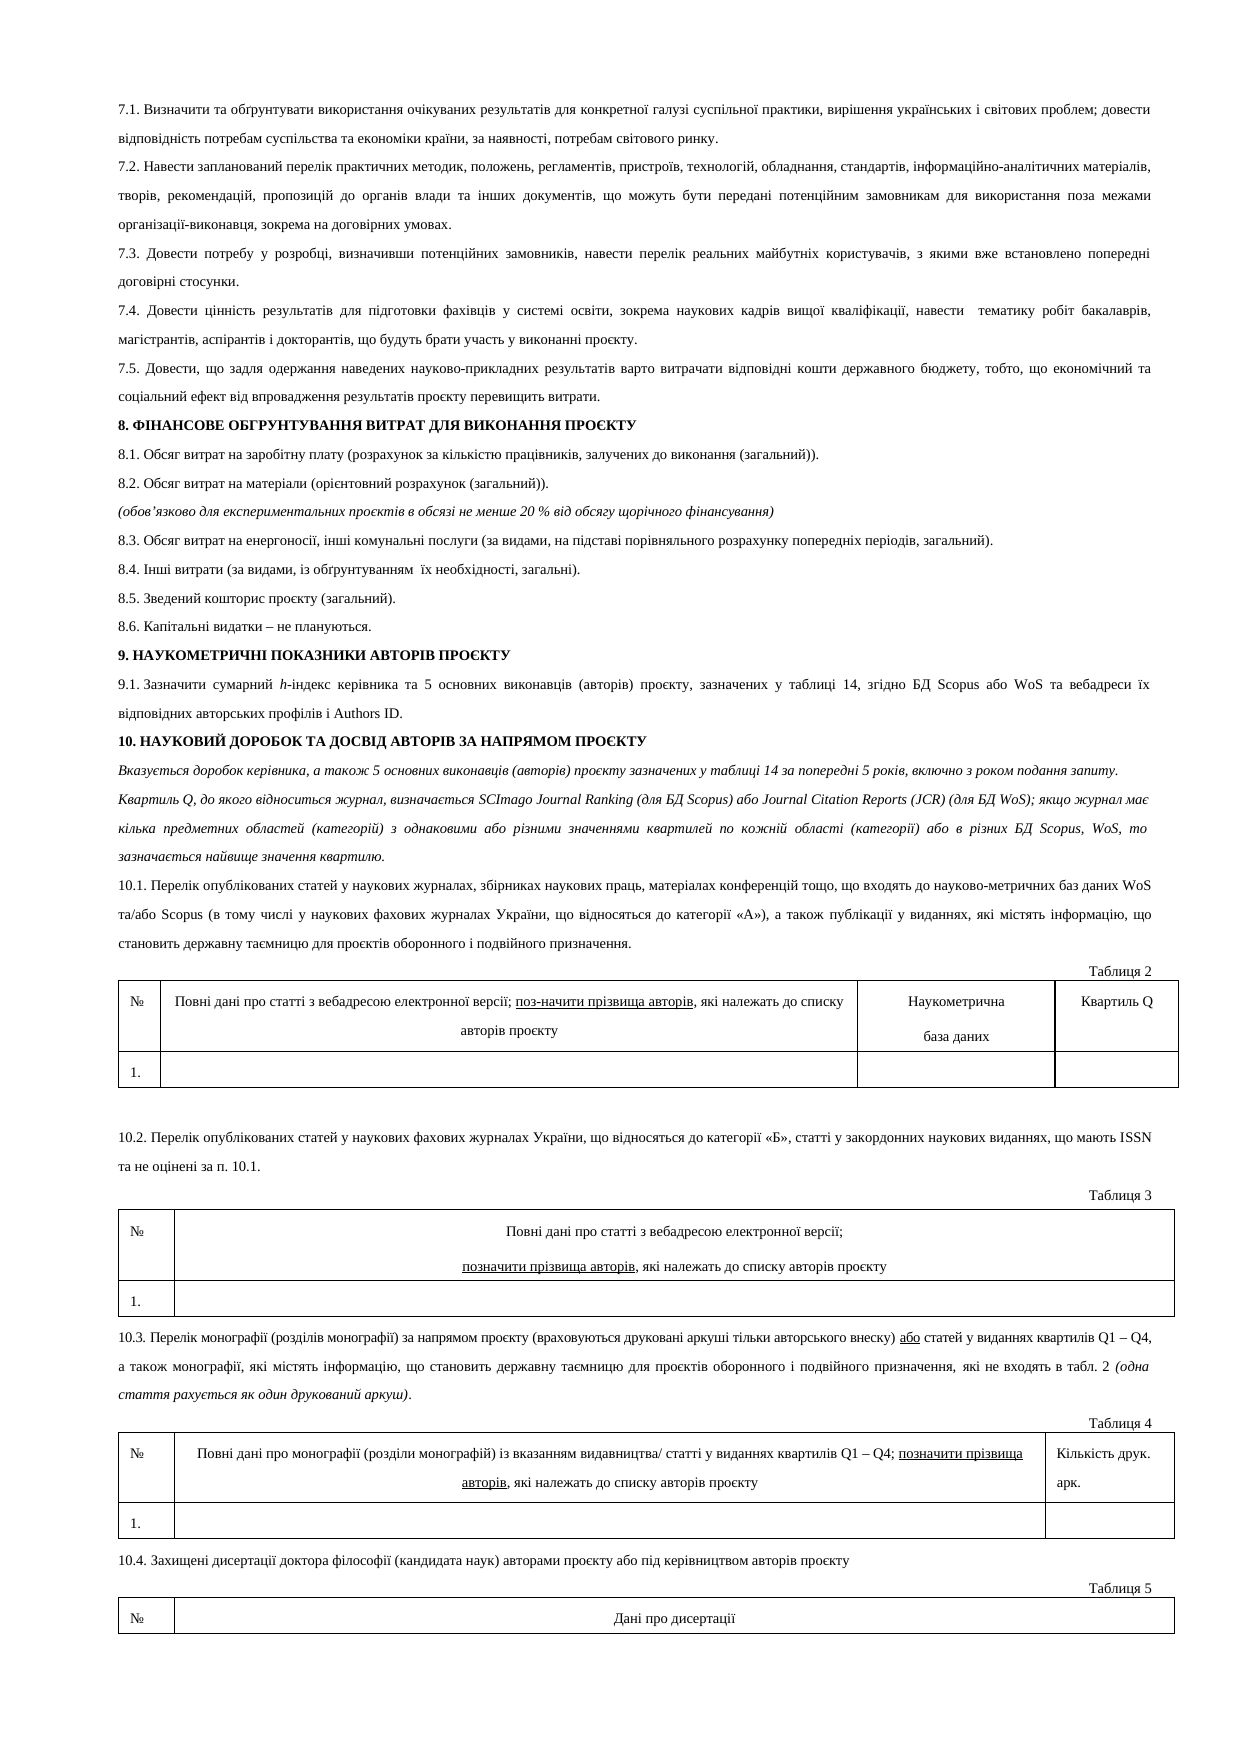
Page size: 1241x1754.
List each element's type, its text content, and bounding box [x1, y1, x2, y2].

table_header Повні дані про статті з вебадресою електронної версії; позначити прізвища авторів, які належать до списку авторів проєкту [175, 1210, 1174, 1279]
text 7.3. Довести потребу у розробці, визначивши потенційних замовників, навести перелік реальних майбутніх користувачів, з якими вже встановлено попередні договірні стосунки. [118, 232, 1152, 290]
text 10.2. Перелік опублікованих статей у наукових фахових журналах України, що відносяться до категорії «Б», статті у закордонних наукових виданнях, що мають ІSSN та не оцінені за п. 10.1. [118, 1117, 1152, 1174]
text Квартиль Q, до якого відноситься журнал, визначається SCImago Journal Ranking (для БД Scopus) або Journal Citation Reports (JCR) (для БД WoS); якщо журнал має кілька предметних областей (категорій) з однаковими або різними значеннями квартилей по кожній області (категорії) або в різних БД Scopus, WoS, то зазначається найвище значення квартилю. [118, 779, 1152, 865]
table_header Повні дані про статті з вебадресою електронної версії; поз-начити прізвища авторів, які належать до списку авторів проєкту [161, 981, 857, 1051]
table_cell 1. [119, 1052, 160, 1087]
table_header Кількість друк. арк. [1046, 1433, 1174, 1502]
text Вказується доробок керівника, а також 5 основних виконавців (авторів) проєкту зазначених у таблиці 14 за попередні 5 років, включно з роком подання запиту. [118, 750, 1152, 779]
table_cell 1. [119, 1281, 174, 1316]
text 8.3. Обсяг витрат на енергоносії, інші комунальні послуги (за видами, на підставі порівняльного розрахунку попередніх періодів, загальний). [118, 520, 1152, 549]
table_header Квартиль Q [1056, 981, 1178, 1051]
table_cell [1056, 1052, 1178, 1087]
table_header № [119, 981, 160, 1051]
text 8.1. Обсяг витрат на заробітну плату (розрахунок за кількістю працівників, залучених до виконання (загальний)). [118, 434, 1152, 462]
text 9.1. Зазначити сумарний h-індекс керівника та 5 основних виконавців (авторів) проєкту, зазначених у таблиці 14, згідно БД Scopus або WoS та вебадреси їх відповідних авторських профілів і Authors ID. [118, 664, 1152, 721]
table_cell [858, 1052, 1054, 1087]
text 10. НАУКОВИЙ ДОРОБОК ТА ДОСВІД АВТОРІВ ЗА НАПРЯМОМ ПРОЄКТУ [118, 721, 1152, 750]
text 7.5. Довести, що задля одержання наведених науково-прикладних результатів варто витрачати відповідні кошти державного бюджету, тобто, що економічний та соціальний ефект від впровадження результатів проєкту перевищить витрати. [118, 347, 1152, 405]
text 8.4. Інші витрати (за видами, із обґрунтуванням їх необхідності, загальні). [118, 549, 1152, 577]
text 7.4. Довести цінність результатів для підготовки фахівців у системі освіти, зокрема наукових кадрів вищої кваліфікації, навести тематику робіт бакалаврів, магістрантів, аспірантів і докторантів, що будуть брати участь у виконанні проєкту. [118, 290, 1152, 347]
text 8. ФІНАНСОВЕ ОБГРУНТУВАННЯ ВИТРАТ ДЛЯ ВИКОНАННЯ ПРОЄКТУ [118, 405, 1152, 434]
text 10.1. Перелік опублікованих статей у наукових журналах, збірниках наукових праць, матеріалах конференцій тощо, що входять до науково-метричних баз даних WoS та/або Scopus (в тому числі у наукових фахових журналах України, що відносяться до категорії «А»), а також публікації у виданнях, які містять інформацію, що становить державну таємницю для проєктів оборонного і подвійного призначення. [118, 865, 1152, 951]
text 8.2. Обсяг витрат на матеріали (орієнтовний розрахунок (загальний)). [118, 462, 1152, 491]
table_header Повні дані про монографії (розділи монографій) із вказанням видавництва/ статті у виданнях квартилів Q1 – Q4; позначити прізвища авторів, які належать до списку авторів проєкту [175, 1433, 1045, 1502]
text Таблиця 4 [118, 1403, 1152, 1432]
text 7.1. Визначити та обґрунтувати використання очікуваних результатів для конкретної галузі суспільної практики, вирішення українських і світових проблем; довести відповідність потребам суспільства та економіки країни, за наявності, потребам світового ринку. [118, 89, 1152, 146]
table_header № [119, 1433, 174, 1502]
text (обов’язково для експериментальних проєктів в обсязі не менше 20 % від обсягу щорічного фінансування) [118, 491, 1152, 520]
text 9. НАУКОМЕТРИЧНІ ПОКАЗНИКИ АВТОРІВ ПРОЄКТУ [118, 635, 1152, 664]
table_header № [119, 1210, 174, 1279]
table_header Наукометрична база даних [858, 981, 1054, 1051]
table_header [175, 1598, 1174, 1633]
table_cell [1046, 1503, 1174, 1538]
text 8.5. Зведений кошторис проєкту (загальний). [118, 577, 1152, 606]
text 8.6. Капітальні видатки – не плануються. [118, 606, 1152, 635]
text 10.3. Перелік монографії (розділів монографії) за напрямом проєкту (враховуються друковані аркуші тільки авторського внеску) або статей у виданнях квартилів Q1 – Q4, а також монографії, які містять інформацію, що становить державну таємницю для проєктів оборонного і подвійного призначення, які не входять в табл. 2 (одна стаття рахується як один друкований аркуш). [118, 1317, 1152, 1403]
text 10.4. Захищені дисертації доктора філософії (кандидата наук) авторами проєкту або під керівництвом авторів проєкту [118, 1539, 1152, 1568]
text Таблиця 2 [118, 951, 1152, 980]
table_cell [175, 1281, 1174, 1316]
text 7.2. Навести запланований перелік практичних методик, положень, регламентів, пристроїв, технологій, обладнання, стандартів, інформаційно-аналітичних матеріалів, творів, рекомендацій, пропозицій до органів влади та інших документів, що можуть бути передані потенційним замовникам для використання поза межами організації-виконавця, зокрема на договірних умовах. [118, 146, 1152, 232]
table_cell 1. [119, 1503, 174, 1538]
table_cell [161, 1052, 857, 1087]
text Таблиця 3 [118, 1174, 1152, 1203]
table_header № [119, 1598, 174, 1633]
text Таблиця 5 [118, 1568, 1152, 1597]
table_cell [175, 1503, 1045, 1538]
